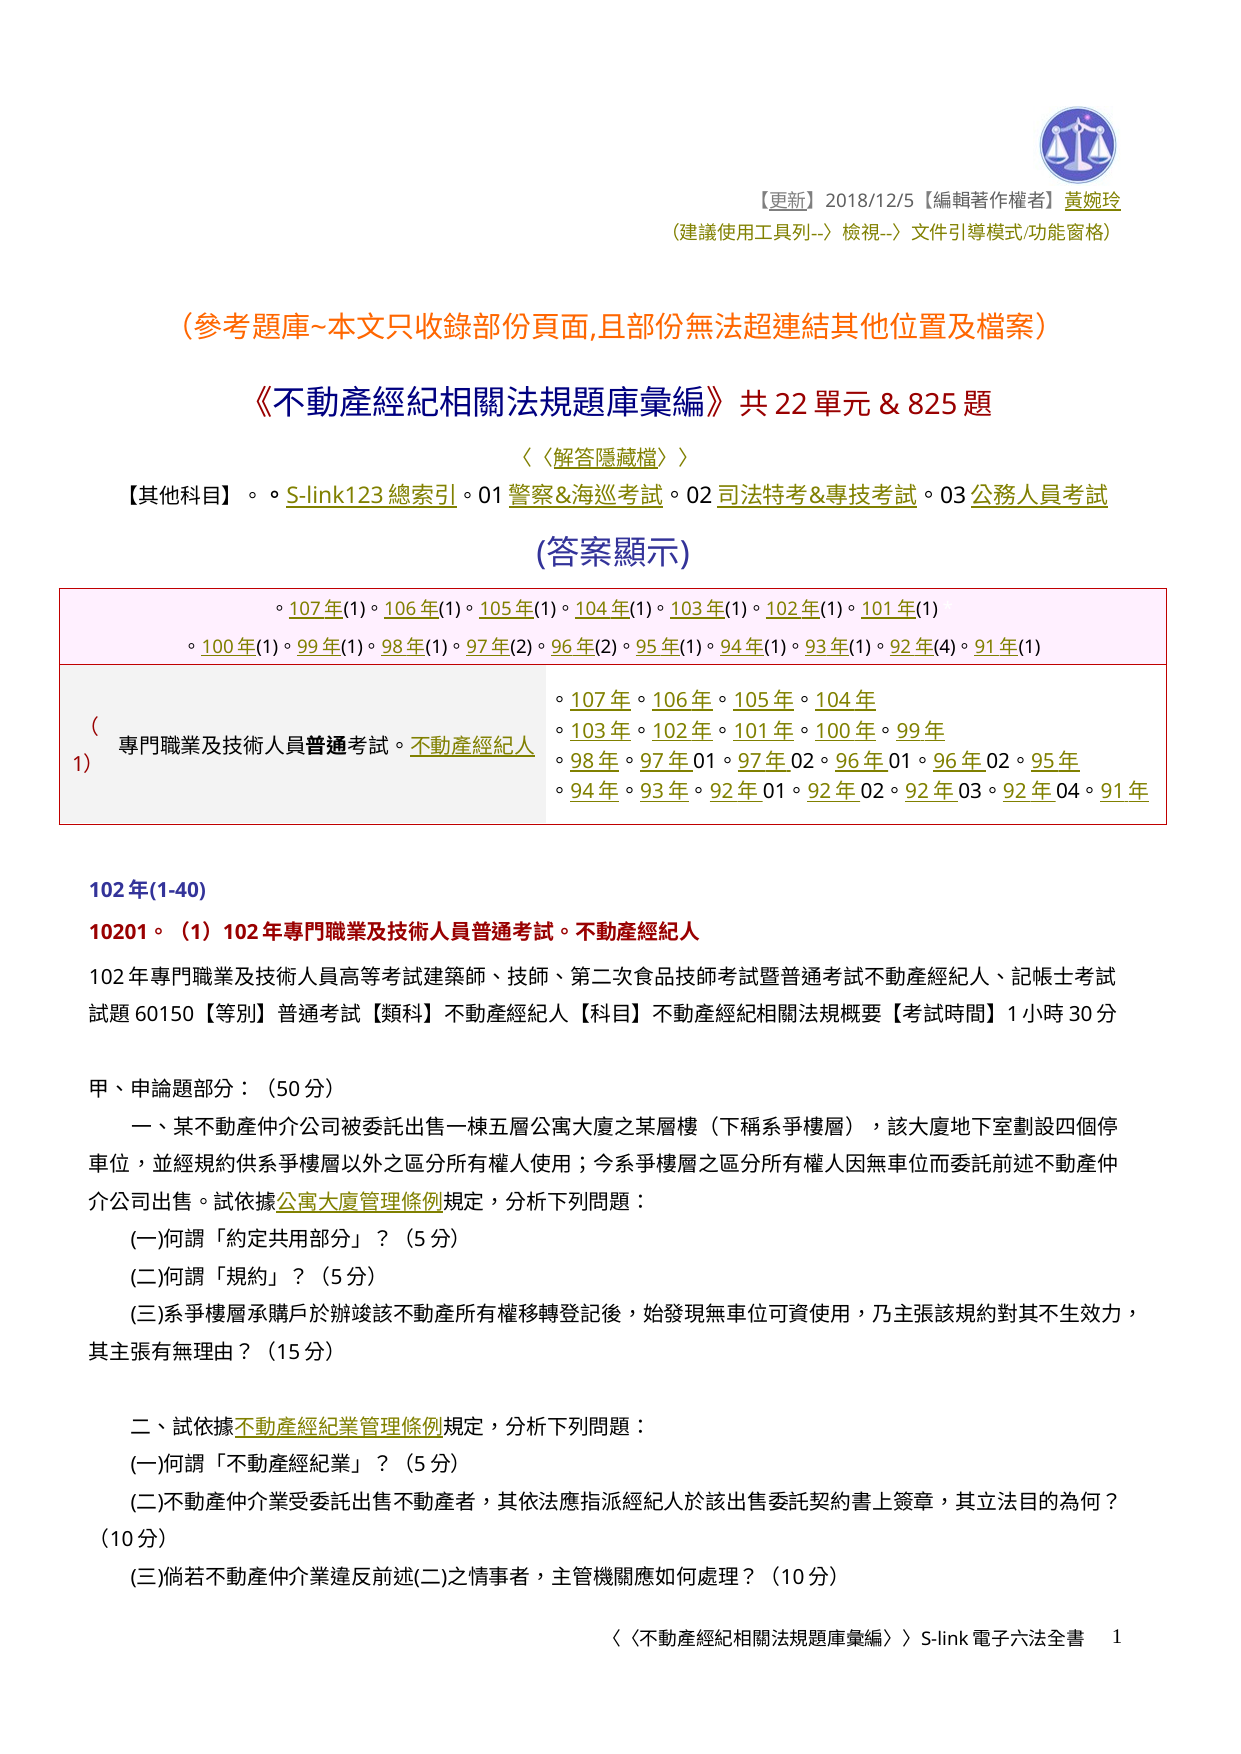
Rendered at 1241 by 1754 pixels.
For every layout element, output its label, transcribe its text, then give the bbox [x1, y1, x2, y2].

text (一)何謂「不動產經紀業」？（5分） [89, 1444, 1122, 1481]
text （建議使用工具列--〉檢視--〉文件引導模式/功能窗格） [89, 213, 1122, 250]
subtitle 102年(1-40) [89, 873, 1122, 904]
picture [1033, 106, 1121, 186]
text 【更新】2018/12/5【編輯著作權者】黃婉玲 [139, 186, 1120, 213]
text 《《不動產經紀相關法規題庫彙編》共22單元 & 825題 [89, 363, 1122, 438]
text （參考題庫~本文只收錄部份頁面,且部份無法超連結其他位置及檔案） [99, 288, 1125, 363]
table_header 。107年(1)。106年(1)。105年(1)。104年(1)。103年(1)。102年(1)。101年(1) * 。100年(1)。99年(1)。98年(1)。97年(2)。96年(2)。95年(1)。94年(1)。93年(1)。92年(4)。91年(1) [60, 589, 1166, 664]
table_cell （1） [60, 665, 117, 823]
text (三)倘若不動產仲介業違反前述(二)之情事者，主管機關應如何處理？（10分） [89, 1556, 1122, 1594]
text (二)何謂「規約」？（5分） [89, 1256, 1122, 1294]
table_cell 。107年。106年。105年。104年* 。103年。102年。101年。100年。99年* 。98年。97年01。97年02。96年01。96年02。95年* 。94年。93年。92年01。92年02。92年03。92年04。91年 [546, 665, 1166, 823]
text (一)何謂「約定共用部分」？（5分） [89, 1219, 1122, 1256]
text (三)系爭樓層承購戶於辦竣該不動產所有權移轉登記後，始發現無車位可資使用，乃主張該規約對其不生效力，其主張有無理由？（15分） [89, 1294, 1122, 1369]
text 102年專門職業及技術人員高等考試建築師、技師、第二次食品技師考試暨普通考試不動產經紀人、記帳士考試試題60150【等別】普通考試【類科】不動產經紀人【科目】不動產經紀相關法規概要【考試時間】1小時30分 [89, 956, 1122, 1031]
text (二)不動產仲介業受委託出售不動產者，其依法應指派經紀人於該出售委託契約書上簽章，其立法目的為何？（10分） [89, 1481, 1122, 1556]
text 〈〈解答隱藏檔〉〉 [89, 438, 1122, 475]
text 一、某不動產仲介公司被委託出售一棟五層公寓大廈之某層樓（下稱系爭樓層），該大廈地下室劃設四個停車位，並經規約供系爭樓層以外之區分所有權人使用；今系爭樓層之區分所有權人因無車位而委託前述不動產仲介公司出售。試依據公寓大廈管理條例規定，分析下列問題： [89, 1106, 1122, 1219]
subtitle 10201。（1）102年專門職業及技術人員普通考試。不動產經紀人 [89, 915, 1122, 945]
table_cell 專門職業及技術人員普通考試。不動產經紀人 [117, 665, 546, 823]
text (答案顯示) [103, 513, 1122, 588]
text 【其他科目】。。S-link123總索引。01警察&海巡考試。02司法特考&專技考試。03公務人員考試 [103, 475, 1122, 513]
text 甲、申論題部分：（50分） [89, 1069, 1122, 1106]
text 二、試依據不動產經紀業管理條例規定，分析下列問題： [89, 1406, 1122, 1444]
